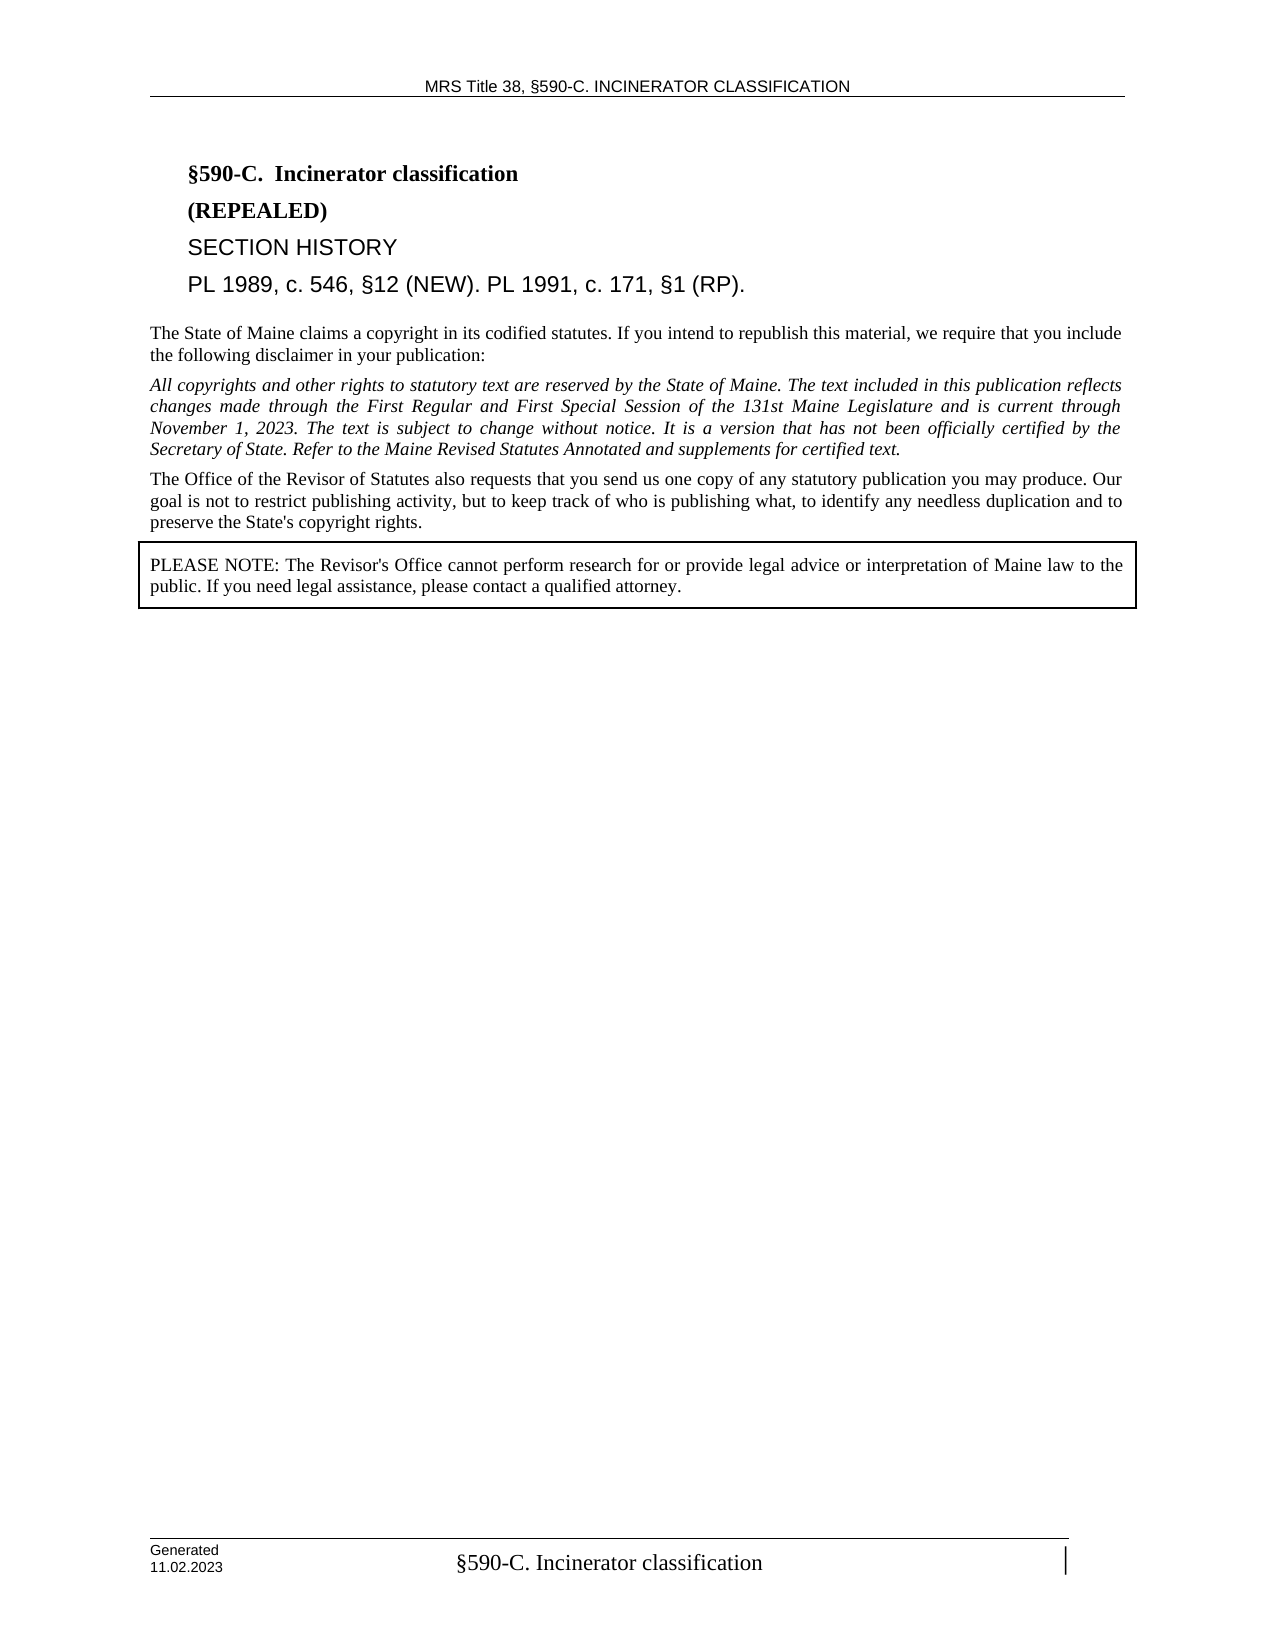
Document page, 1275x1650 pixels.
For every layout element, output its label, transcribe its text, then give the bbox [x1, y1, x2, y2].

text (REPEALED) [187, 197, 1125, 223]
text The State of Maine claims a copyright in its codified statutes. If you intend to republish this material, we require that you include the following disclaimer in your publication: [150, 322, 1125, 365]
text All copyrights and other rights to statutory text are reserved by the State of Maine. The text included in this publication reflects changes made through the First Regular and First Special Session of the 131st Maine Legislature and is current through November 1, 2023 . The text is subject to change without notice. It is a version that has not been officially certified by the Secretary of State. Refer to the Maine Revised Statutes Annotated and supplements for certified text. [150, 373, 1125, 460]
text PL 1989, c. 546, §12 (NEW). PL 1991, c. 171, §1 (RP). [187, 271, 1125, 297]
text §590-C. Incinerator classification [187, 160, 1125, 187]
text PLEASE NOTE: The Revisor's Office cannot perform research for or provide legal advice or interpretation of Maine law to the public. If you need legal assistance, please contact a qualified attorney. [140, 543, 1135, 607]
text The Office of the Revisor of Statutes also requests that you send us one copy of any statutory publication you may produce. Our goal is not to restrict publishing activity, but to keep track of who is publishing what, to identify any needless duplication and to preserve the State's copyright rights. [150, 468, 1125, 533]
text SECTION HISTORY [187, 234, 1125, 260]
